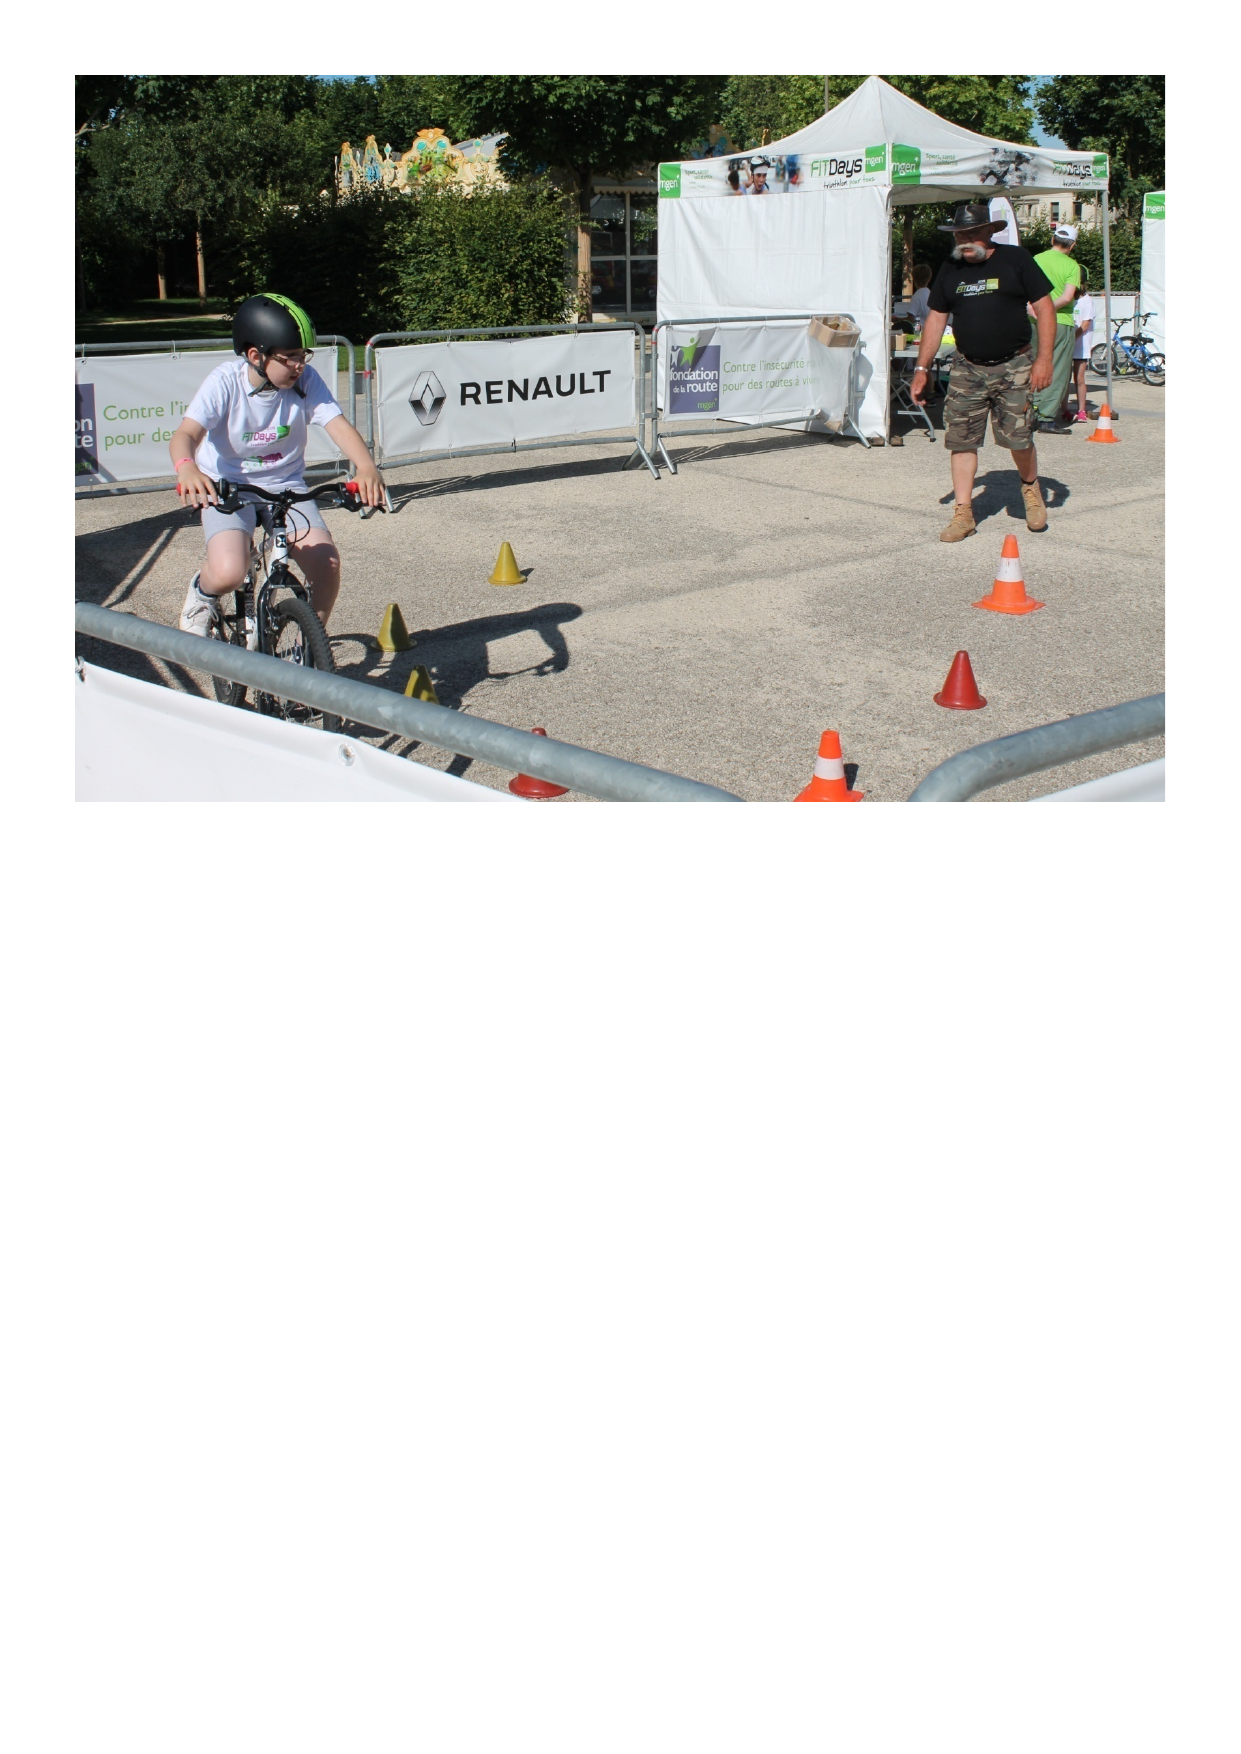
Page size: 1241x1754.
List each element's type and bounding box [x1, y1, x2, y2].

picture [75, 75, 1166, 802]
